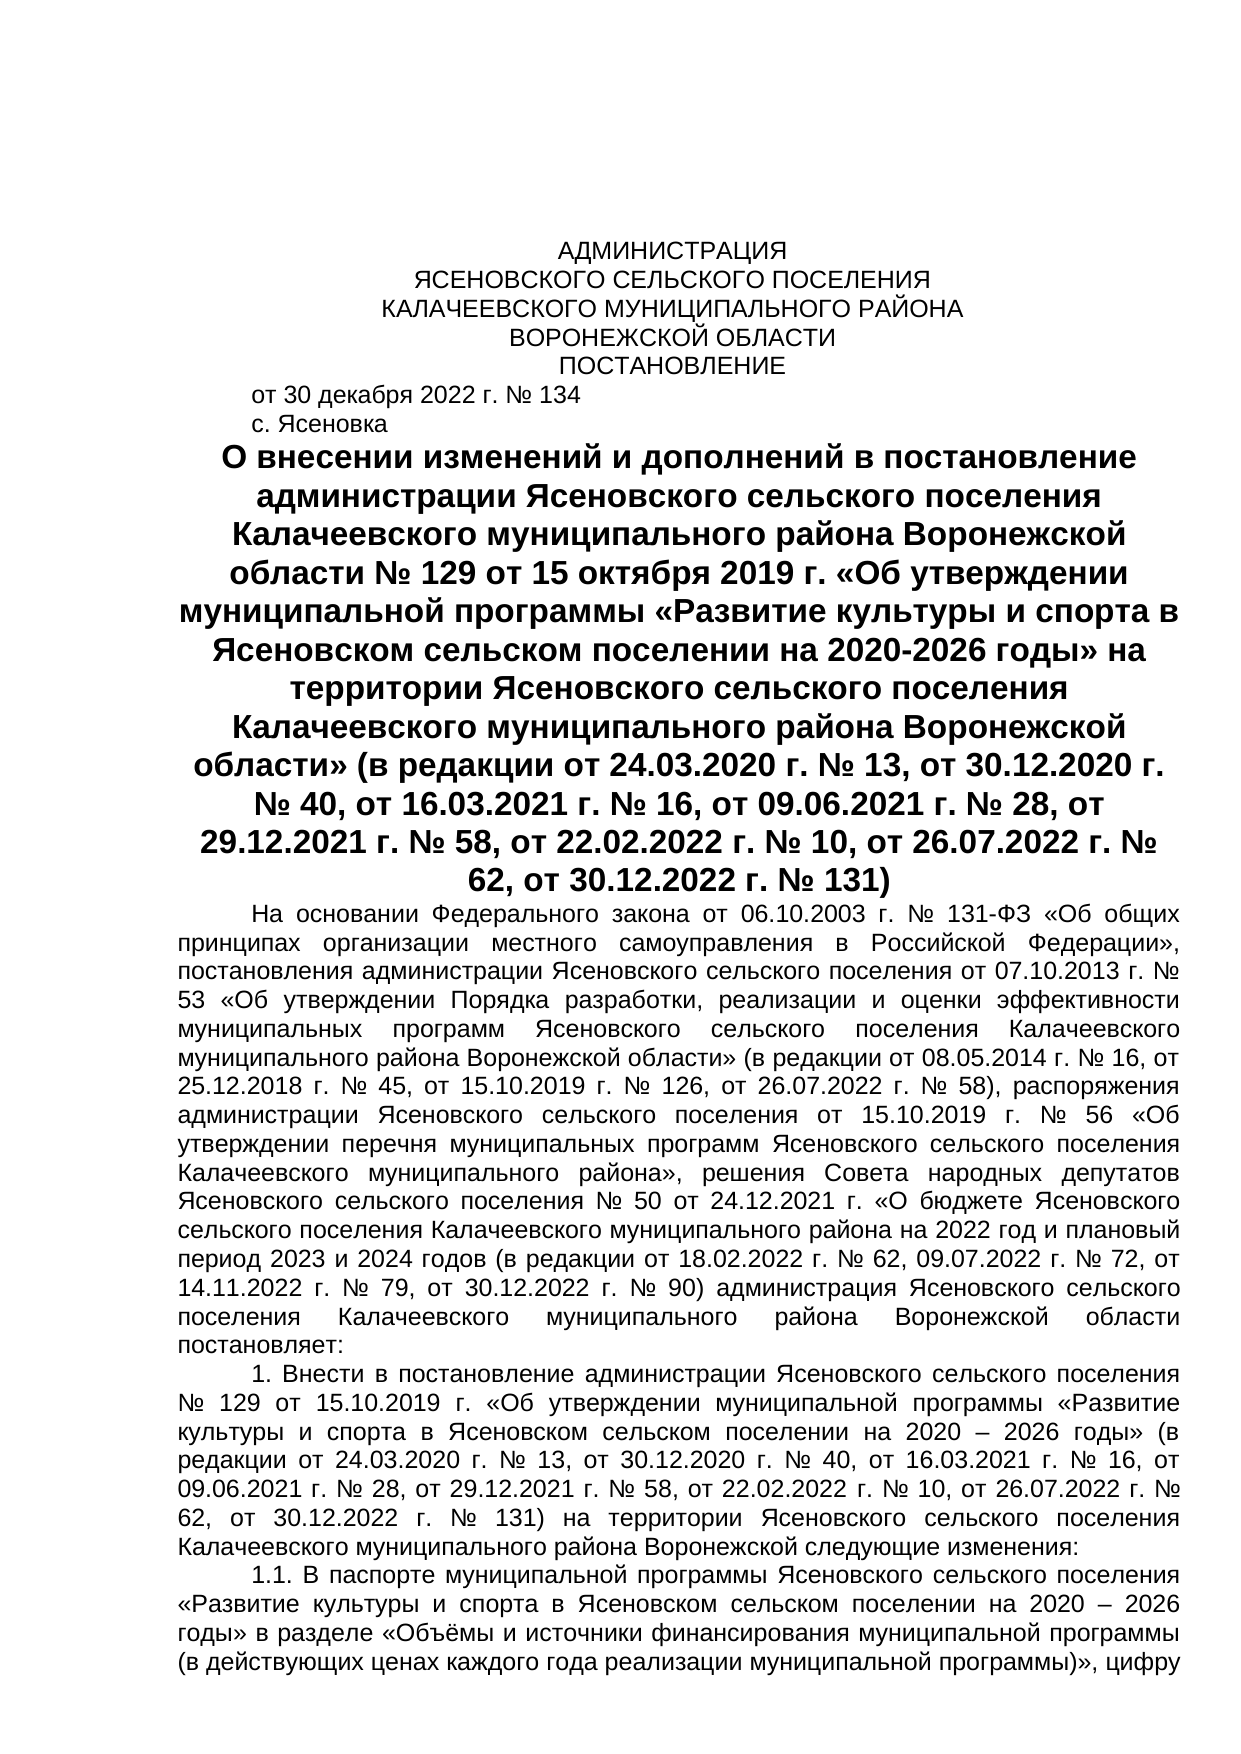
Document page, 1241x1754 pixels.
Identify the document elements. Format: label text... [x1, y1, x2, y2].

text На основании Федерального закона от 06.10.2003 г. № 131-ФЗ «Об общих принципах организации местного самоуправления в Российской Федерации», постановления администрации Ясеновского сельского поселения от 07.10.2013 г. № 53 «Об утверждении Порядка разработки, реализации и оценки эффективности муниципальных программ Ясеновского сельского поселения Калачеевского муниципального района Воронежской области» (в редакции от 08.05.2014 г. № 16, от 25.12.2018 г. № 45, от 15.10.2019 г. № 126, от 26.07.2022 г. № 58), распоряжения администрации Ясеновского сельского поселения от 15.10.2019 г. № 56 «Об утверждении перечня муниципальных программ Ясеновского сельского поселения Калачеевского муниципального района», решения Совета народных депутатов Ясеновского сельского поселения № 50 от 24.12.2021 г. «О бюджете Ясеновского сельского поселения Калачеевского муниципального района на 2022 год и плановый период 2023 и 2024 годов (в редакции от 18.02.2022 г. № 62, 09.07.2022 г. № 72, от 14.11.2022 г. № 79, от 30.12.2022 г. № 90) администрация Ясеновского сельского поселения Калачеевского муниципального района Воронежской области постановляет: [177, 899, 1181, 1359]
text ПОСТАНОВЛЕНИЕ [177, 351, 1093, 380]
text от 30 декабря 2022 г. № 134 [177, 380, 1048, 409]
text О внесении изменений и дополнений в постановление администрации Ясеновского сельского поселения Калачеевского муниципального района Воронежской области № 129 от 15 октября 2019 г. «Об утверждении муниципальной программы «Развитие культуры и спорта в Ясеновском сельском поселении на 2020-2026 годы» на территории Ясеновского сельского поселения Калачеевского муниципального района Воронежской области» (в редакции от 24.03.2020 г. № 13, от 30.12.2020 г. № 40, от 16.03.2021 г. № 16, от 09.06.2021 г. № 28, от 29.12.2021 г. № 58, от 22.02.2022 г. № 10, от 26.07.2022 г. № 62, от 30.12.2022 г. № 131) [177, 438, 1181, 899]
text ВОРОНЕЖСКОЙ ОБЛАСТИ [177, 323, 1093, 351]
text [177, 1561, 1181, 1676]
text ЯСЕНОВСКОГО СЕЛЬСКОГО ПОСЕЛЕНИЯ [177, 265, 1093, 294]
text с. Ясеновка [177, 409, 1048, 438]
text КАЛАЧЕЕВСКОГО МУНИЦИПАЛЬНОГО РАЙОНА [177, 294, 1093, 323]
text 1. Внести в постановление администрации Ясеновского сельского поселения № 129 от 15.10.2019 г. «Об утверждении муниципальной программы «Развитие культуры и спорта в Ясеновском сельском поселении на 2020 – 2026 годы» (в редакции от 24.03.2020 г. № 13, от 30.12.2020 г. № 40, от 16.03.2021 г. № 16, от 09.06.2021 г. № 28, от 29.12.2021 г. № 58, от 22.02.2022 г. № 10, от 26.07.2022 г. № 62, от 30.12.2022 г. № 131) на территории Ясеновского сельского поселения Калачеевского муниципального района Воронежской следующие изменения: [177, 1359, 1181, 1561]
text АДМИНИСТРАЦИЯ [177, 236, 1093, 265]
